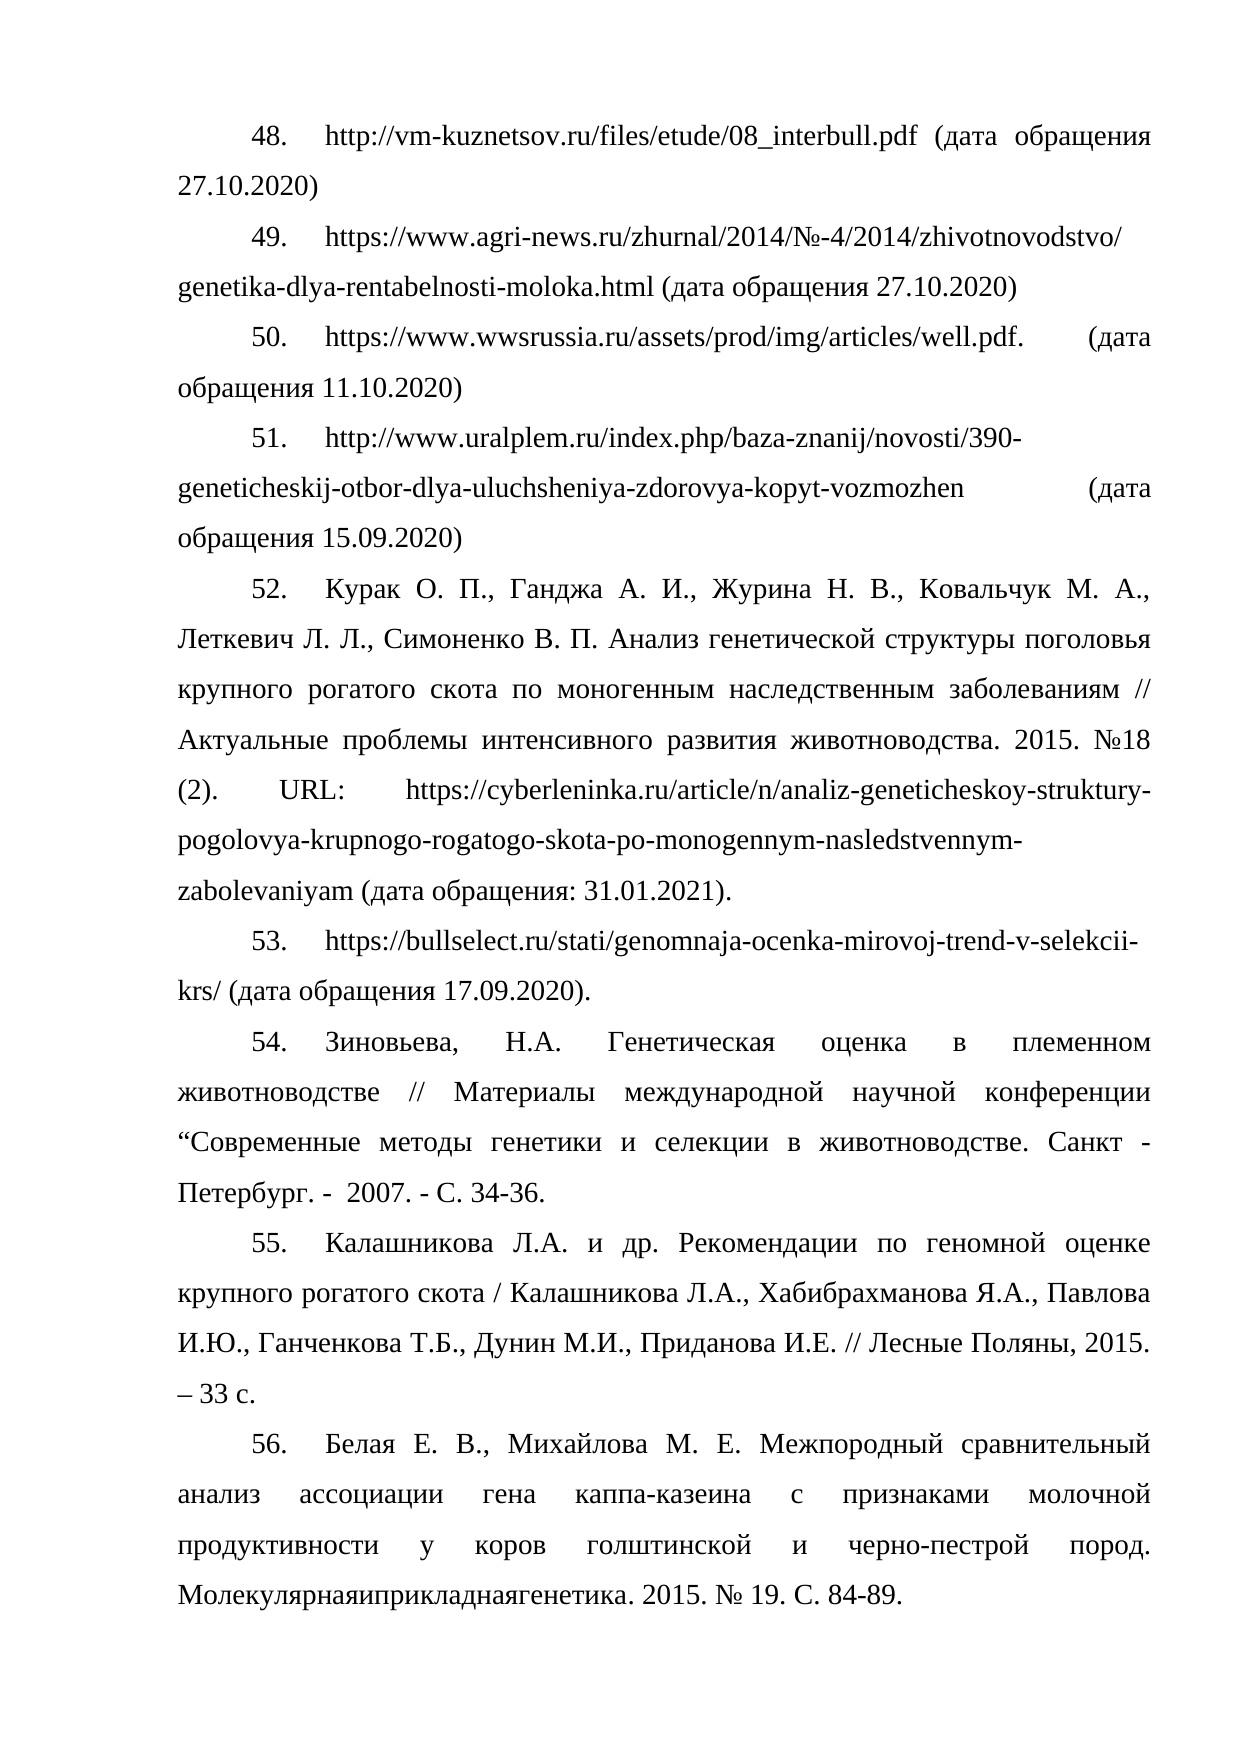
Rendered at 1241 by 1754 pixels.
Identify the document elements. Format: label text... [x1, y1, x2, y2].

list Курак О. П., Ганджа А. И., Журина Н. В., Ковальчук М. А., Леткевич Л. Л., Симоненко В. П. Анализ генетической структуры поголовья крупного рогатого скота по моногенным наследственным заболеваниям // Актуальные проблемы интенсивного развития животноводства. 2015. №18 (2). URL: https://cyberleninka.ru/article/n/analiz-geneticheskoy-struktury-pogolovya-krupnogo-rogatogo-skota-po-monogennym-nasledstvennym-zabolevaniyam (дата обращения: 31.01.2021). [177, 571, 1152, 906]
list http://www.uralplem.ru/index.php/baza-znanij/novosti/390-geneticheskij-otbor-dlya-uluchsheniya-zdorovya-kopyt-vozmozhen (дата обращения 15.09.2020) [177, 420, 1152, 554]
list https://www.wwsrussia.ru/assets/prod/img/articles/well.pdf. (дата обращения 11.10.2020) [177, 319, 1152, 403]
list https://bullselect.ru/stati/genomnaja-ocenka-mirovoj-trend-v-selekcii-krs/ (дата обращения 17.09.2020). [177, 923, 1152, 1007]
list Калашникова Л.А. и др. Рекомендации по геномной оценке крупного рогатого скота / Калашникова Л.А., Хабибрахманова Я.А., Павлова И.Ю., Ганченкова Т.Б., Дунин М.И., Приданова И.Е. // Лесные Поляны, 2015. – 33 с. [177, 1225, 1152, 1409]
list Зиновьева, Н.А. Генетическая оценка в племенном животноводстве // Материалы международной научной конференции “Современные методы генетики и селекции в животноводстве. Санкт - Петербург. - 2007. - С. 34-36. [177, 1024, 1152, 1208]
list Белая Е. В., Михайлова М. Е. Межпородный сравнительный анализ ассоциации гена каппа-казеина с признаками молочной продуктивности у коров голштинской и черно-пестрой пород. Молекулярнаяиприкладнаягенетика. 2015. № 19. С. 84-89. [177, 1426, 1152, 1611]
list https://www.agri-news.ru/zhurnal/2014/№-4/2014/zhivotnovodstvo/genetika-dlya-rentabelnosti-moloka.html (дата обращения 27.10.2020) [177, 219, 1152, 303]
list http://vm-kuznetsov.ru/files/etude/08_interbull.pdf (дата обращения 27.10.2020) [177, 118, 1152, 202]
